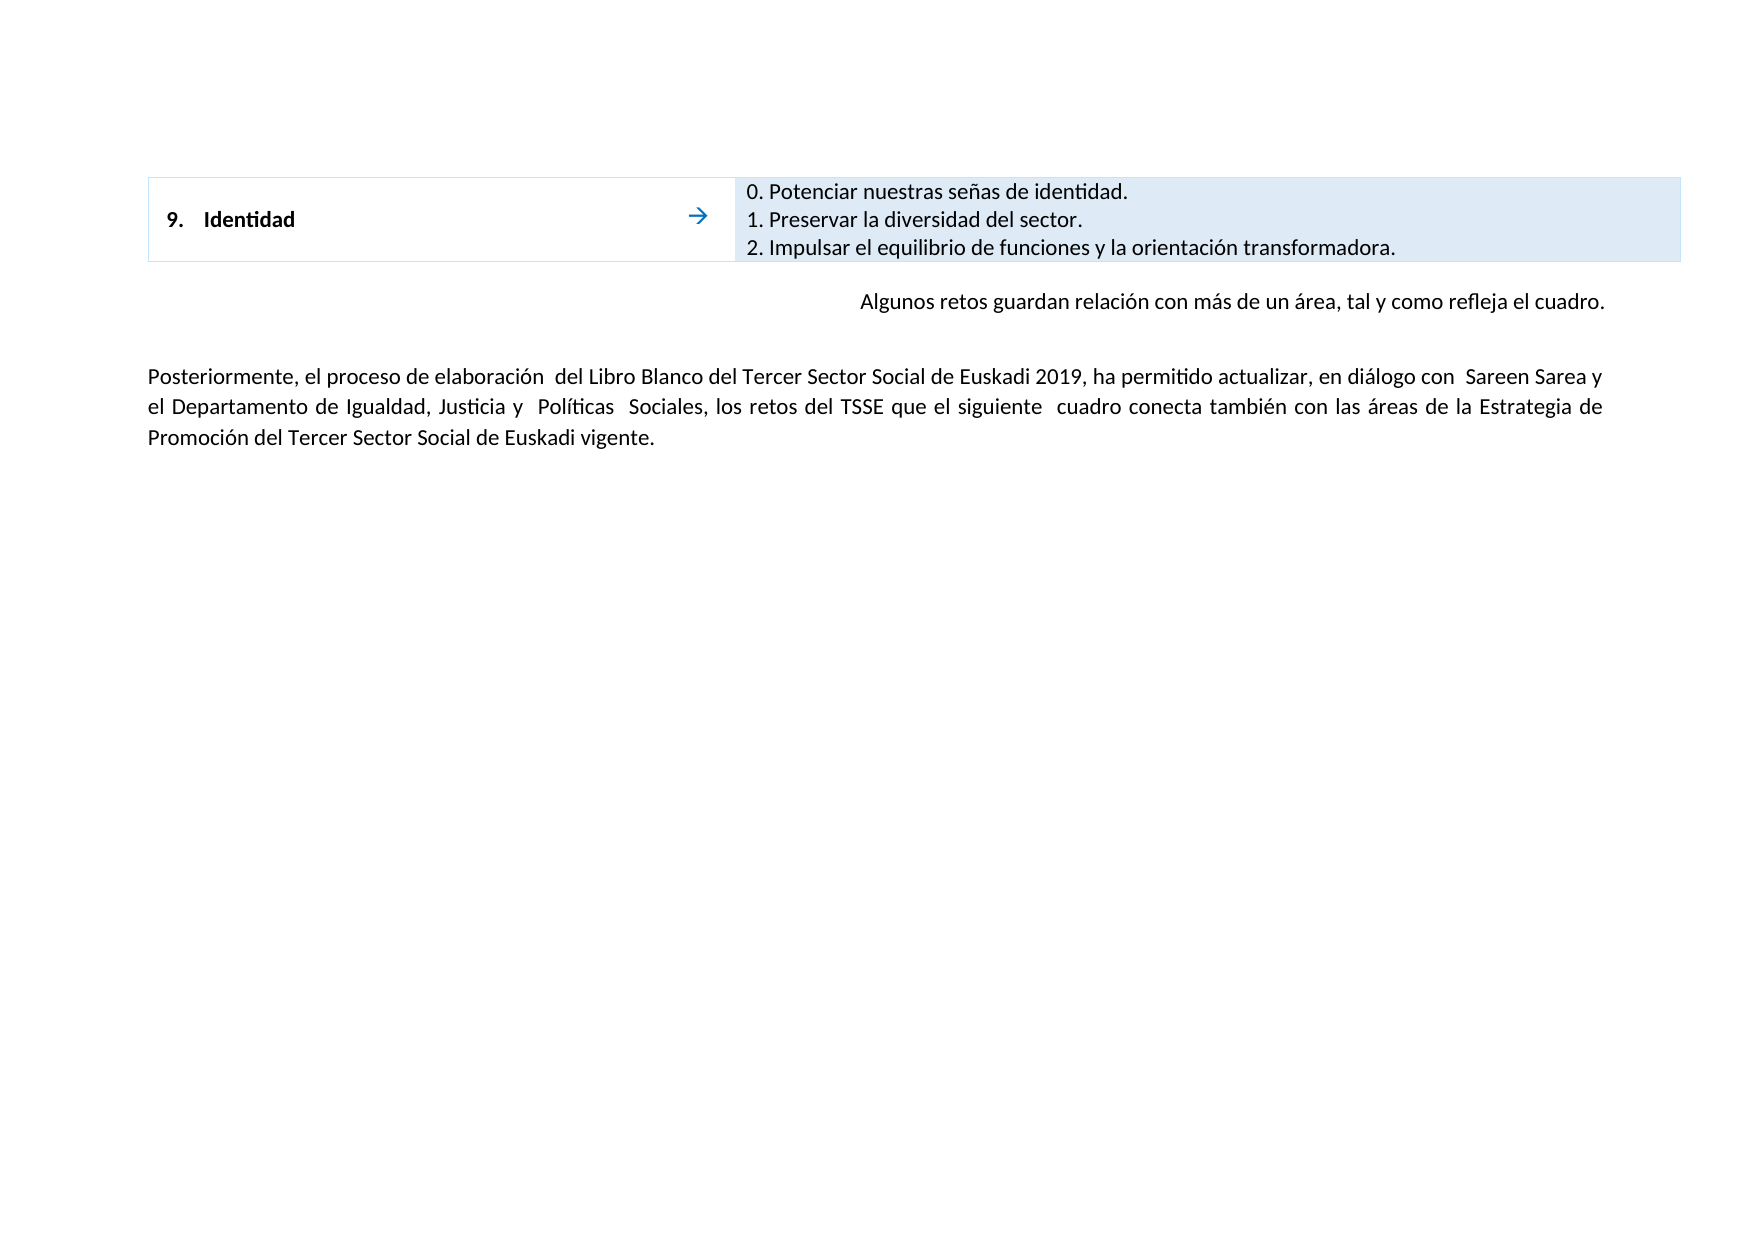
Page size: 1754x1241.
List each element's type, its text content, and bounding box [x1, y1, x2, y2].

text Posteriormente, el proceso de elaboración del Libro Blanco del Tercer Sector Social de Euskadi 2019, ha permitido actualizar, en diálogo con Sareen Sarea y el Departamento de Igualdad, Justicia y Políticas Sociales, los retos del TSSE que el siguiente cuadro conecta también con las áreas de la Estrategia de Promoción del Tercer Sector Social de Euskadi vigente. [148, 362, 1606, 451]
table_cell [661, 178, 735, 261]
text Algunos retos guardan relación con más de un área, tal y como refleja el cuadro. [148, 287, 1606, 315]
table_cell Identidad [149, 178, 661, 261]
table_cell 0. Potenciar nuestras señas de identidad. 1. Preservar la diversidad del sector. 2. Impulsar el equilibrio de funciones y la orientación transformadora. [735, 178, 1680, 261]
